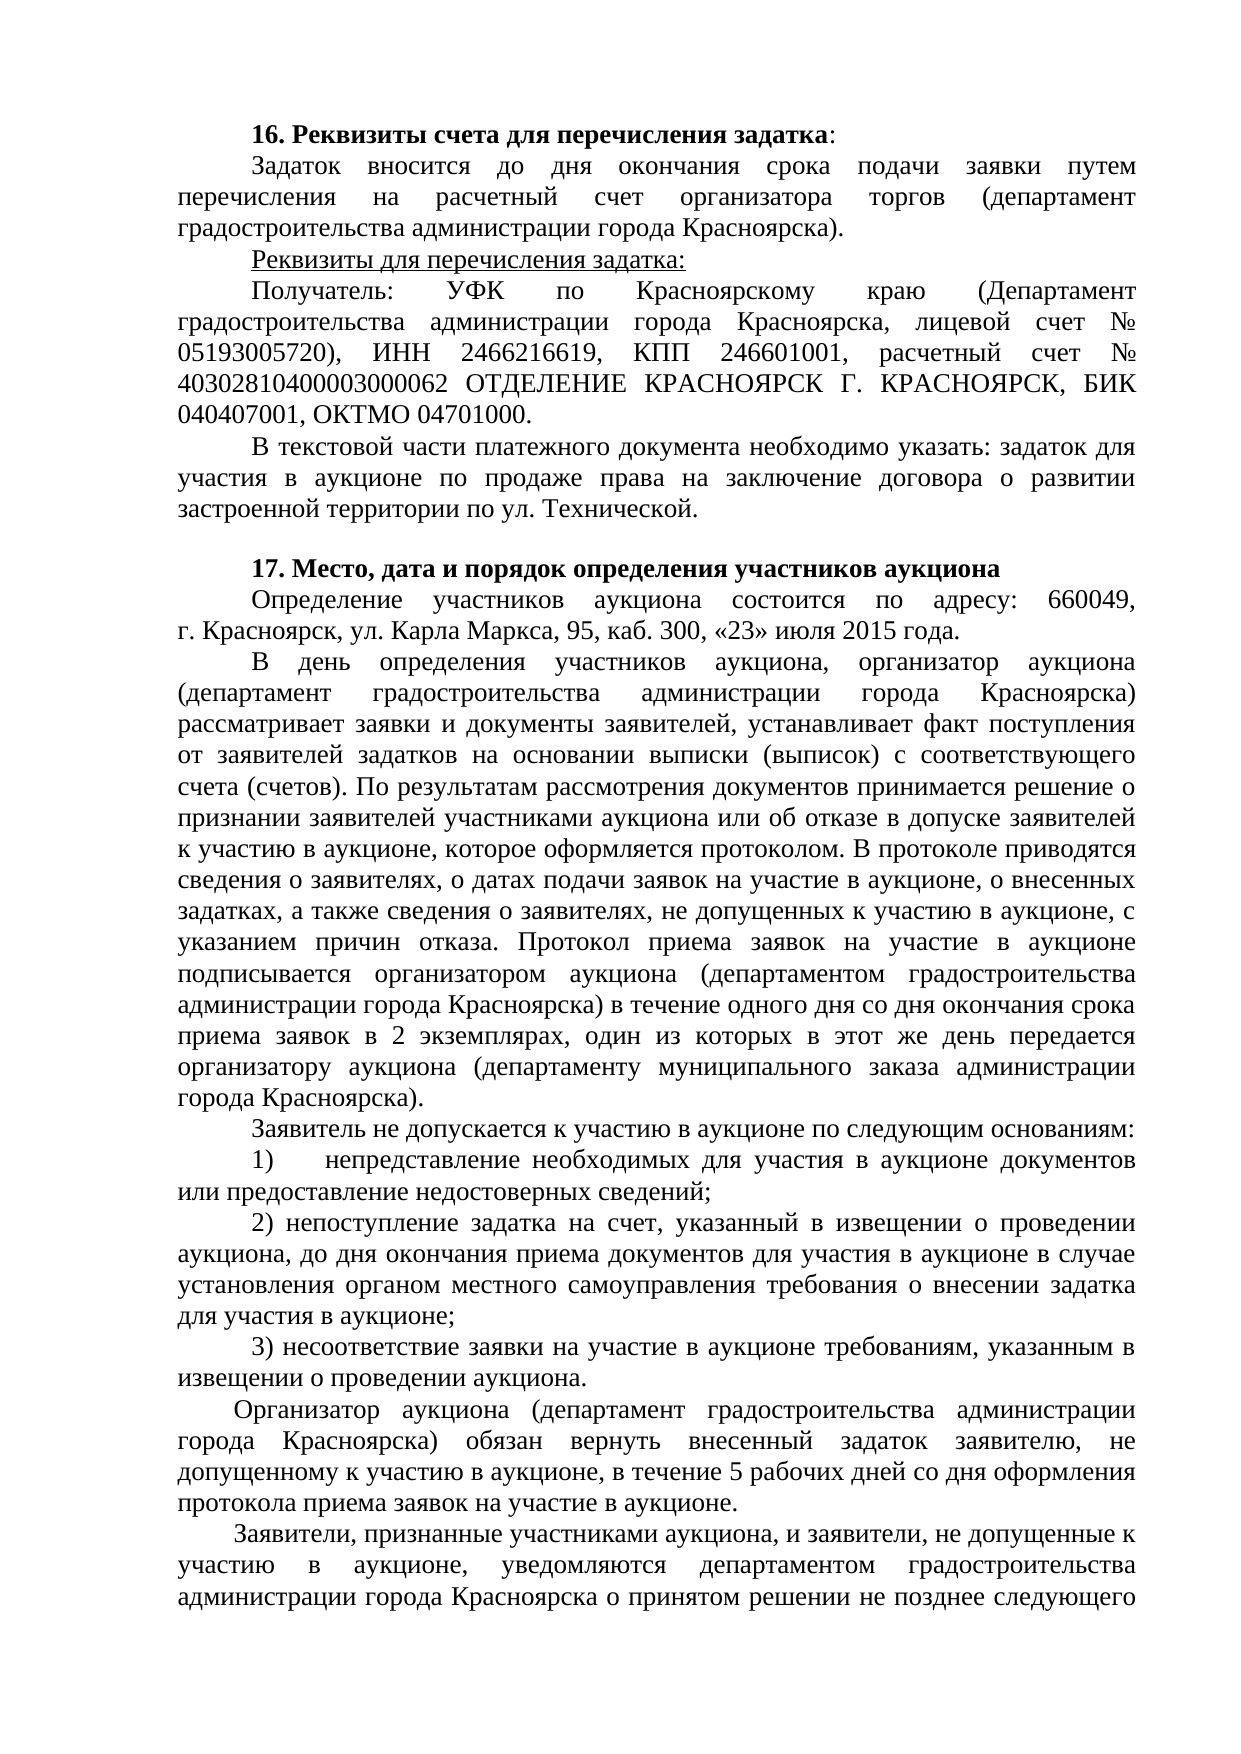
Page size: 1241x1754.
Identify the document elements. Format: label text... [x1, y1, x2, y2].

text 17. Место, дата и порядок определения участников аукциона [177, 552, 1137, 583]
text Реквизиты для перечисления задатка: [177, 243, 1137, 274]
text Организатор аукциона (департамент градостроительства администрации города Красноярска) обязан вернуть внесенный задаток заявителю, не допущенному к участию в аукционе, в течение 5 рабочих дней со дня оформления протокола приема заявок на участие в аукционе. [177, 1393, 1137, 1517]
text Получатель: УФК по Красноярскому краю (Департамент градостроительства администрации города Красноярска, лицевой счет № 05193005720), ИНН 2466216619, КПП 246601001, расчетный счет № 40302810400003000062 ОТДЕЛЕНИЕ КРАСНОЯРСК Г. КРАСНОЯРСК, БИК 040407001, ОКТМО 04701000. [177, 274, 1137, 429]
text 16. Реквизиты счета для перечисления задатка: [177, 118, 1137, 149]
text Задаток вносится до дня окончания срока подачи заявки путем перечисления на расчетный счет организатора торгов (департамент градостроительства администрации города Красноярска). [177, 149, 1137, 243]
text В день определения участников аукциона, организатор аукциона (департамент градостроительства администрации города Красноярска) рассматривает заявки и документы заявителей, устанавливает факт поступления от заявителей задатков на основании выписки (выписок) с соответствующего счета (счетов). По результатам рассмотрения документов принимается решение о признании заявителей участниками аукциона или об отказе в допуске заявителей к участию в аукционе, которое оформляется протоколом. В протоколе приводятся сведения о заявителях, о датах подачи заявок на участие в аукционе, о внесенных задатках, а также сведения о заявителях, не допущенных к участию в аукционе, с указанием причин отказа. Протокол приема заявок на участие в аукционе подписывается организатором аукциона (департаментом градостроительства администрации города Красноярска) в течение одного дня со дня окончания срока приема заявок в 2 экземплярах, один из которых в этот же день передается организатору аукциона (департаменту муниципального заказа администрации города Красноярска). [177, 645, 1137, 1112]
text Определение участников аукциона состоится по адресу: 660049, г. Красноярск, ул. Карла Маркса, 95, каб. 300, «23» июля 2015 года. [177, 583, 1137, 645]
text 3) несоответствие заявки на участие в аукционе требованиям, указанным в извещении о проведении аукциона. [177, 1330, 1137, 1393]
list непредставление необходимых для участия в аукционе документов или предоставление недостоверных сведений; [177, 1143, 1137, 1206]
text Заявитель не допускается к участию в аукционе по следующим основаниям: [177, 1112, 1137, 1143]
text В текстовой части платежного документа необходимо указать: задаток для участия в аукционе по продаже права на заключение договора о развитии застроенной территории по ул. Технической. [177, 429, 1137, 523]
text 2) непоступление задатка на счет, указанный в извещении о проведении аукциона, до дня окончания приема документов для участия в аукционе в случае установления органом местного самоуправления требования о внесении задатка для участия в аукционе; [177, 1206, 1137, 1330]
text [177, 1517, 1137, 1611]
